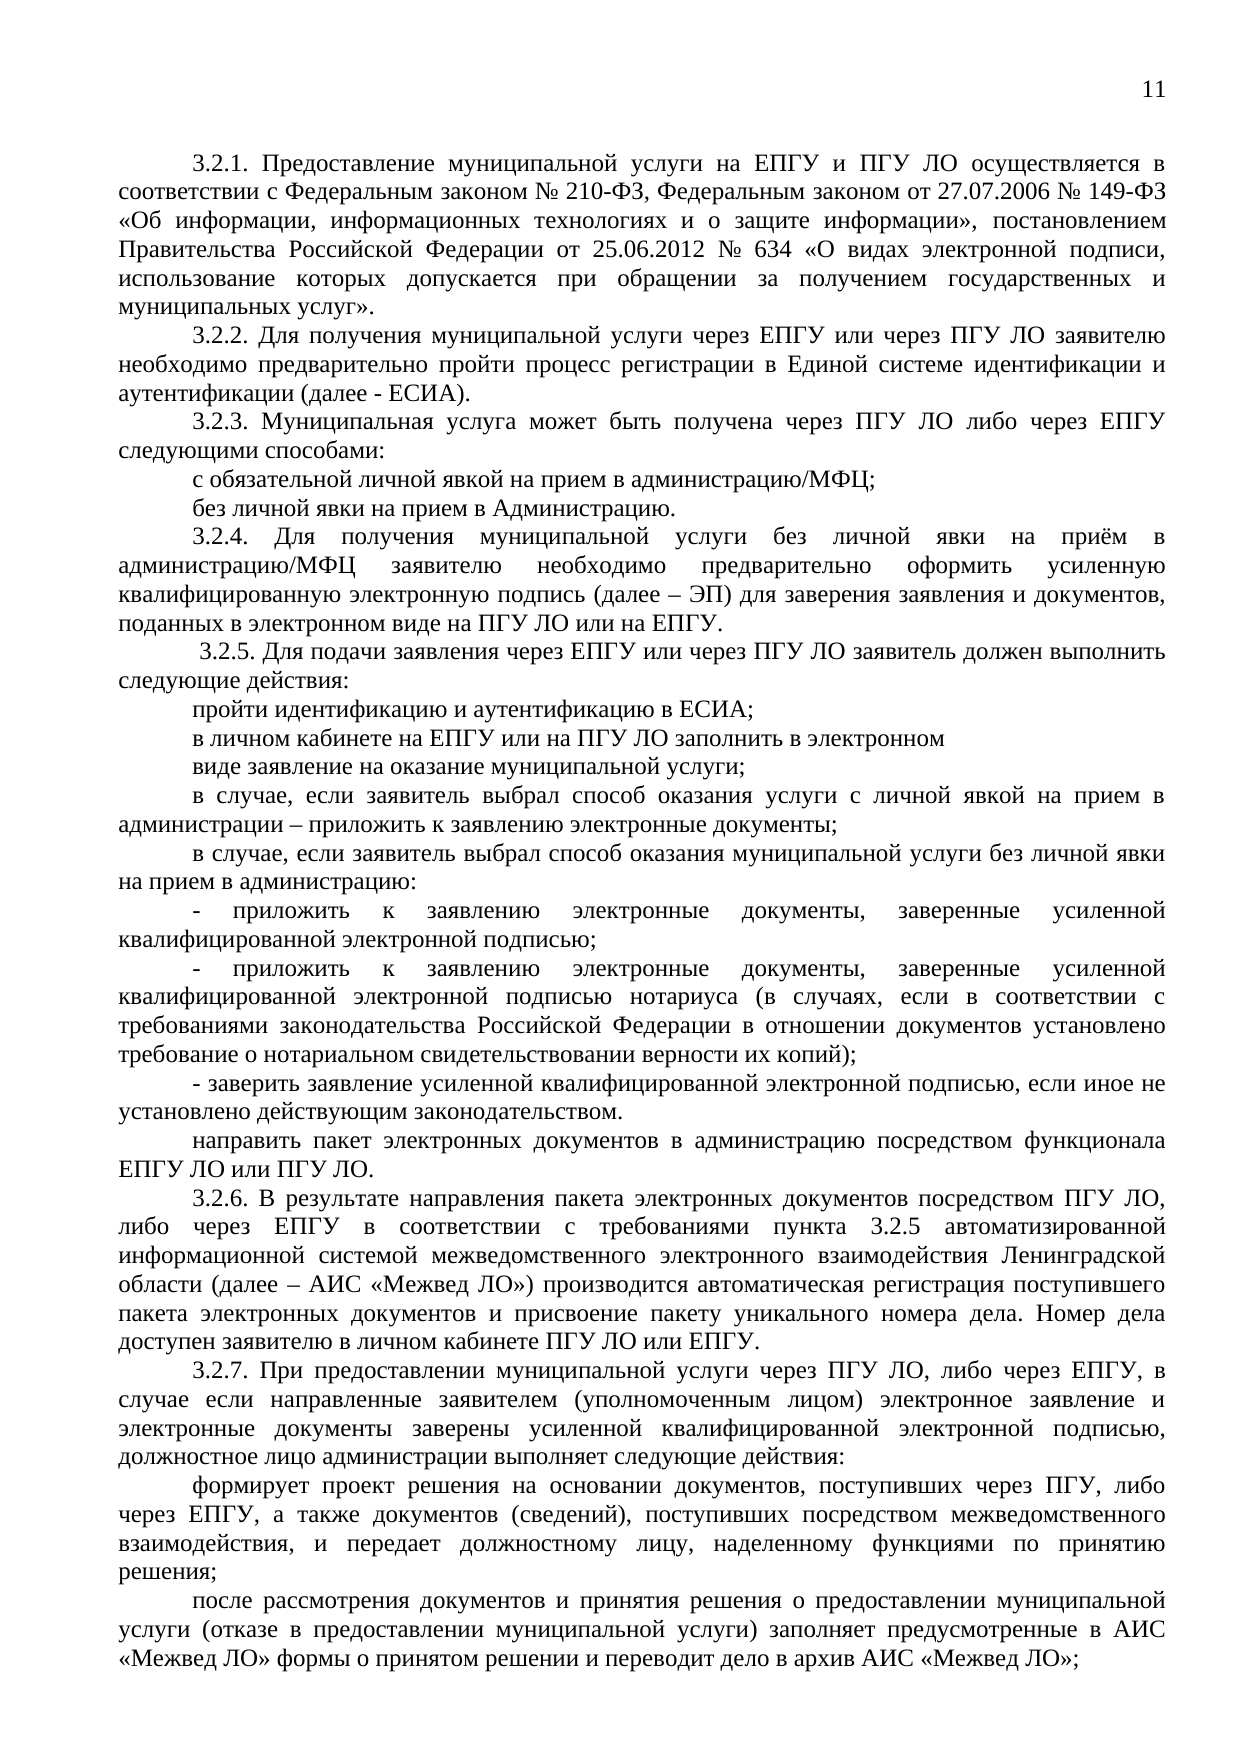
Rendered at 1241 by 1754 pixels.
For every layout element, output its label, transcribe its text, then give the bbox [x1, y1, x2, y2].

text виде заявление на оказание муниципальной услуги; [118, 751, 1167, 780]
text в случае, если заявитель выбрал способ оказания муниципальной услуги без личной явки на прием в администрацию: [118, 838, 1167, 895]
text после рассмотрения документов и принятия решения о предоставлении муниципальной услуги (отказе в предоставлении муниципальной услуги) заполняет предусмотренные в АИС «Межвед ЛО» формы о принятом решении и переводит дело в архив АИС «Межвед ЛО»; [118, 1585, 1167, 1671]
text 3.2.3. Муниципальная услуга может быть получена через ПГУ ЛО либо через ЕПГУ следующими способами: [118, 406, 1167, 464]
text 3.2.5. Для подачи заявления через ЕПГУ или через ПГУ ЛО заявитель должен выполнить следующие действия: [118, 636, 1167, 694]
text пройти идентификацию и аутентификацию в ЕСИА; [118, 694, 1167, 723]
text 3.2.7. При предоставлении муниципальной услуги через ПГУ ЛО, либо через ЕПГУ, в случае если направленные заявителем (уполномоченным лицом) электронное заявление и электронные документы заверены усиленной квалифицированной электронной подписью, должностное лицо администрации выполняет следующие действия: [118, 1355, 1167, 1470]
text в случае, если заявитель выбрал способ оказания услуги с личной явкой на прием в администрации – приложить к заявлению электронные документы; [118, 780, 1167, 838]
text - заверить заявление усиленной квалифицированной электронной подписью, если иное не установлено действующим законодательством. [118, 1068, 1167, 1125]
text - приложить к заявлению электронные документы, заверенные усиленной квалифицированной электронной подписью; [118, 895, 1167, 953]
text с обязательной личной явкой на прием в администрацию/МФЦ; [118, 464, 1167, 493]
text в личном кабинете на ЕПГУ или на ПГУ ЛО заполнить в электронном [118, 723, 1167, 751]
text формирует проект решения на основании документов, поступивших через ПГУ, либо через ЕПГУ, а также документов (сведений), поступивших посредством межведомственного взаимодействия, и передает должностному лицу, наделенному функциями по принятию решения; [118, 1470, 1167, 1585]
text без личной явки на прием в Администрацию. [118, 493, 1167, 521]
text - приложить к заявлению электронные документы, заверенные усиленной квалифицированной электронной подписью нотариуса (в случаях, если в соответствии с требованиями законодательства Российской Федерации в отношении документов установлено требование о нотариальном свидетельствовании верности их копий); [118, 953, 1167, 1068]
text направить пакет электронных документов в администрацию посредством функционала ЕПГУ ЛО или ПГУ ЛО. [118, 1125, 1167, 1183]
text 3.2.4. Для получения муниципальной услуги без личной явки на приём в администрацию/МФЦ заявителю необходимо предварительно оформить усиленную квалифицированную электронную подпись (далее – ЭП) для заверения заявления и документов, поданных в электронном виде на ПГУ ЛО или на ЕПГУ. [118, 521, 1167, 636]
text 3.2.1. Предоставление муниципальной услуги на ЕПГУ и ПГУ ЛО осуществляется в соответствии с Федеральным законом № 210-ФЗ, Федеральным законом от 27.07.2006 № 149-ФЗ «Об информации, информационных технологиях и о защите информации», постановлением Правительства Российской Федерации от 25.06.2012 № 634 «О видах электронной подписи, использование которых допускается при обращении за получением государственных и муниципальных услуг». [118, 148, 1167, 320]
text 3.2.6. В результате направления пакета электронных документов посредством ПГУ ЛО, либо через ЕПГУ в соответствии с требованиями пункта 3.2.5 автоматизированной информационной системой межведомственного электронного взаимодействия Ленинградской области (далее – АИС «Межвед ЛО») производится автоматическая регистрация поступившего пакета электронных документов и присвоение пакету уникального номера дела. Номер дела доступен заявителю в личном кабинете ПГУ ЛО или ЕПГУ. [118, 1183, 1167, 1355]
text 3.2.2. Для получения муниципальной услуги через ЕПГУ или через ПГУ ЛО заявителю необходимо предварительно пройти процесс регистрации в Единой системе идентификации и аутентификации (далее - ЕСИА). [118, 320, 1167, 406]
